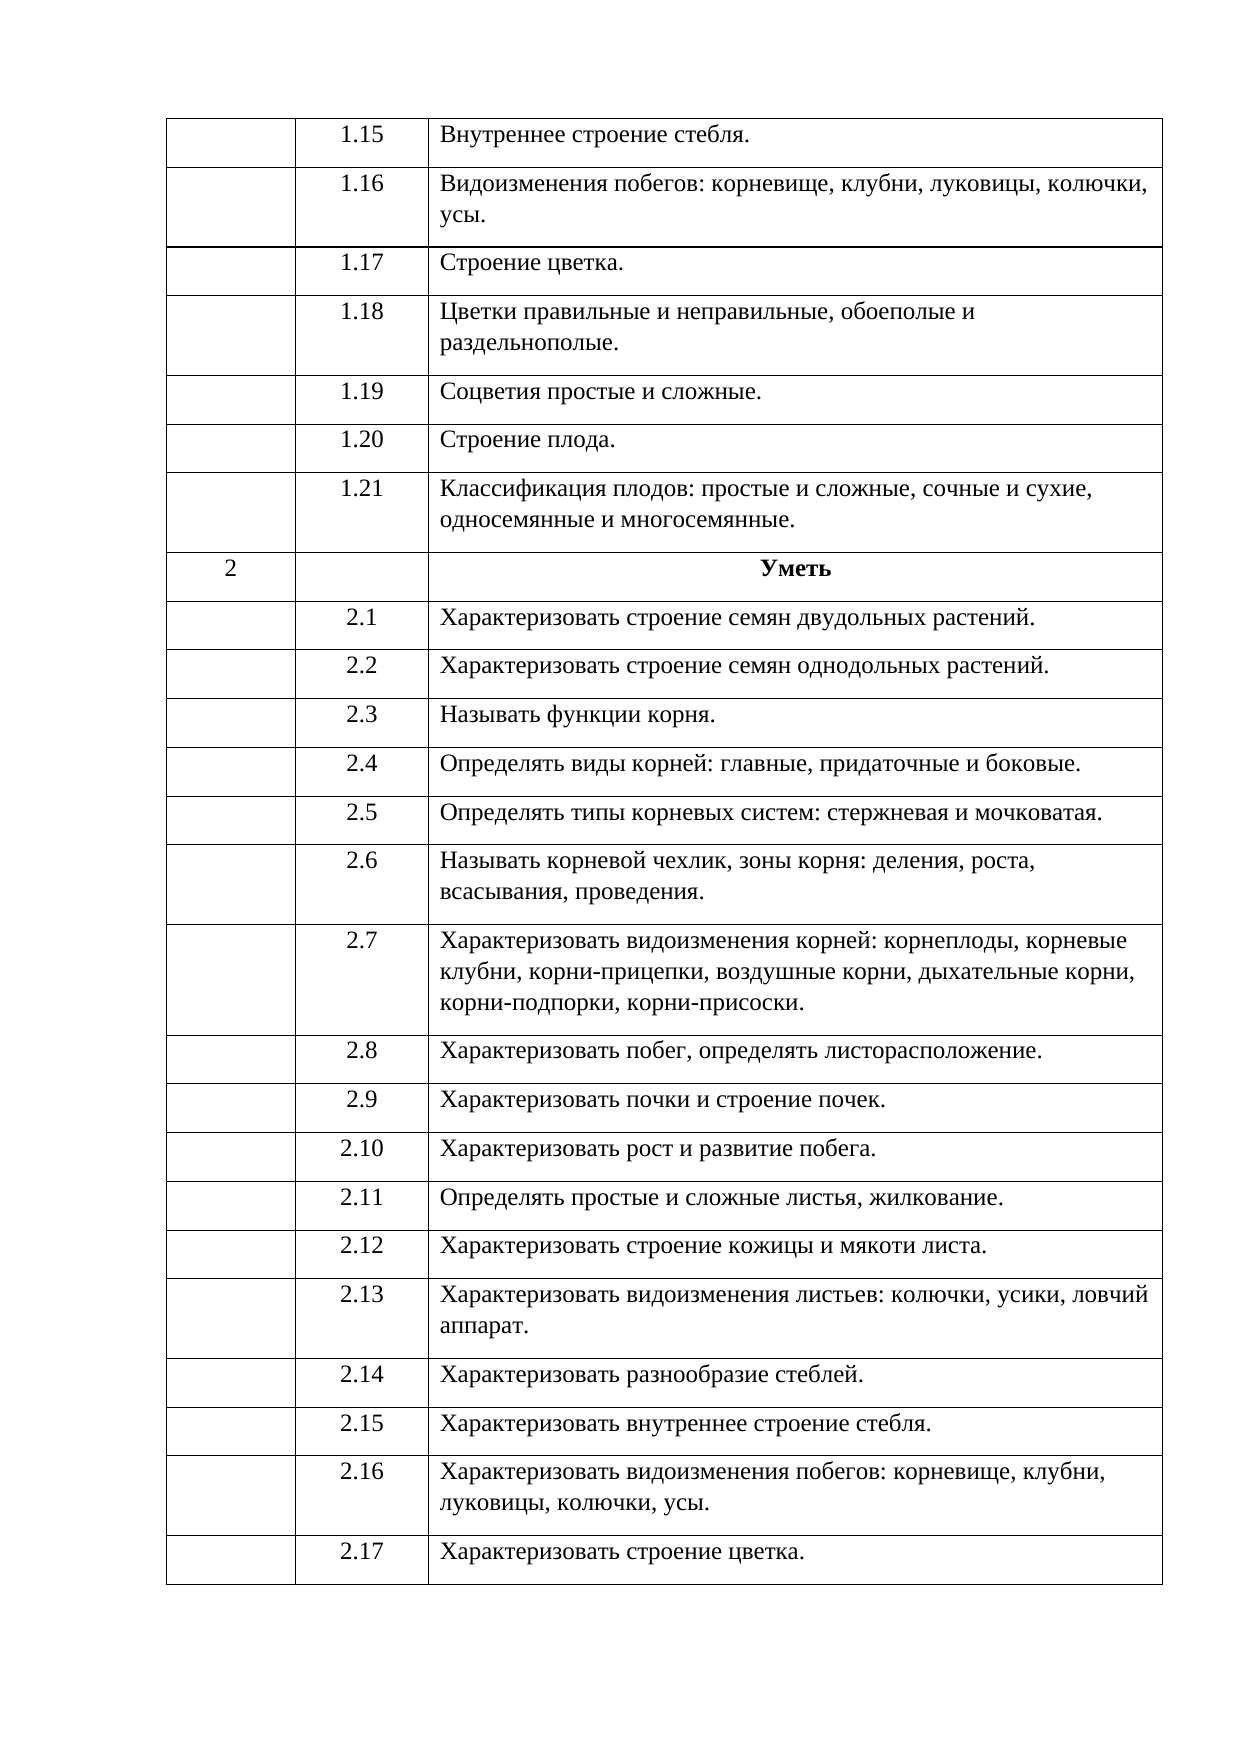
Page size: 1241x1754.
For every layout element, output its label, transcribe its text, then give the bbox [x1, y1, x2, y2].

table_cell Видоизменения побегов: корневище, клубни, луковицы, колючки, усы. [429, 168, 1162, 246]
table_cell [167, 1231, 295, 1278]
table_cell Характеризовать видоизменения корней: корнеплоды, корневые клубни, корни-прицепки, воздушные корни, дыхательные корни, корни-подпорки, корни-присоски. [429, 925, 1162, 1034]
table_cell [296, 553, 428, 601]
table_cell 2.3 [296, 699, 428, 747]
table_cell Уметь [429, 553, 1162, 601]
table_cell Цветки правильные и неправильные, обоеполые и раздельнополые. [429, 296, 1162, 375]
table_cell 1.19 [296, 376, 428, 423]
table_cell Называть корневой чехлик, зоны корня: деления, роста, всасывания, проведения. [429, 845, 1162, 924]
table_cell 2.17 [296, 1536, 428, 1584]
table_cell Характеризовать строение кожицы и мякоти листа. [429, 1231, 1162, 1278]
table_cell [167, 845, 295, 924]
table_cell Характеризовать внутреннее строение стебля. [429, 1408, 1162, 1455]
table_cell Классификация плодов: простые и сложные, сочные и сухие, односемянные и многосемянные. [429, 473, 1162, 552]
table_cell [167, 376, 295, 423]
table_cell [167, 602, 295, 649]
table_cell 2.1 [296, 602, 428, 649]
table_cell Определять типы корневых систем: стержневая и мочковатая. [429, 797, 1162, 844]
table_cell [167, 168, 295, 246]
table_cell [167, 473, 295, 552]
table_cell 2.16 [296, 1456, 428, 1535]
table_cell [167, 925, 295, 1034]
table_cell [167, 1408, 295, 1455]
table_cell [167, 1359, 295, 1407]
table_cell 2.4 [296, 748, 428, 796]
table_cell Строение плода. [429, 425, 1162, 472]
table_cell 1.20 [296, 425, 428, 472]
table_cell [167, 1279, 295, 1358]
table_cell Характеризовать строение семян однодольных растений. [429, 650, 1162, 698]
table_cell Характеризовать почки и строение почек. [429, 1084, 1162, 1132]
table_cell 2.15 [296, 1408, 428, 1455]
table_cell [167, 1456, 295, 1535]
table_cell Характеризовать видоизменения побегов: корневище, клубни, луковицы, колючки, усы. [429, 1456, 1162, 1535]
table_cell Характеризовать строение семян двудольных растений. [429, 602, 1162, 649]
table_cell Характеризовать побег, определять листорасположение. [429, 1036, 1162, 1083]
table_cell 2.13 [296, 1279, 428, 1358]
table_cell 2.6 [296, 845, 428, 924]
table_cell Характеризовать рост и развитие побега. [429, 1133, 1162, 1181]
table_cell 1.15 [296, 119, 428, 167]
table_cell Характеризовать строение цветка. [429, 1536, 1162, 1584]
table_cell [167, 1182, 295, 1229]
table_cell [167, 699, 295, 747]
table_cell Характеризовать видоизменения листьев: колючки, усики, ловчий аппарат. [429, 1279, 1162, 1358]
table_cell [167, 1536, 295, 1584]
table_cell Определять простые и сложные листья, жилкование. [429, 1182, 1162, 1229]
table_cell [167, 650, 295, 698]
table_cell 2.5 [296, 797, 428, 844]
table_cell 1.18 [296, 296, 428, 375]
table_cell 1.16 [296, 168, 428, 246]
table_cell 2.9 [296, 1084, 428, 1132]
table_cell 2.14 [296, 1359, 428, 1407]
table_cell [167, 248, 295, 295]
table_cell Определять виды корней: главные, придаточные и боковые. [429, 748, 1162, 796]
table_cell [167, 1133, 295, 1181]
table_cell 2.7 [296, 925, 428, 1034]
table_cell [167, 797, 295, 844]
table_cell Соцветия простые и сложные. [429, 376, 1162, 423]
table_cell [167, 1036, 295, 1083]
table_cell 2.2 [296, 650, 428, 698]
table_cell 1.17 [296, 248, 428, 295]
table_cell 1.21 [296, 473, 428, 552]
table_cell 2 [167, 553, 295, 601]
table_cell [167, 748, 295, 796]
table_cell 2.10 [296, 1133, 428, 1181]
table_cell Характеризовать разнообразие стеблей. [429, 1359, 1162, 1407]
table_cell 2.12 [296, 1231, 428, 1278]
table_cell 2.11 [296, 1182, 428, 1229]
table_cell Называть функции корня. [429, 699, 1162, 747]
table_cell [167, 296, 295, 375]
table_cell [167, 119, 295, 167]
table_cell [167, 1084, 295, 1132]
table_cell Внутреннее строение стебля. [429, 119, 1162, 167]
table_cell Строение цветка. [429, 248, 1162, 295]
table_cell 2.8 [296, 1036, 428, 1083]
table_cell [167, 425, 295, 472]
